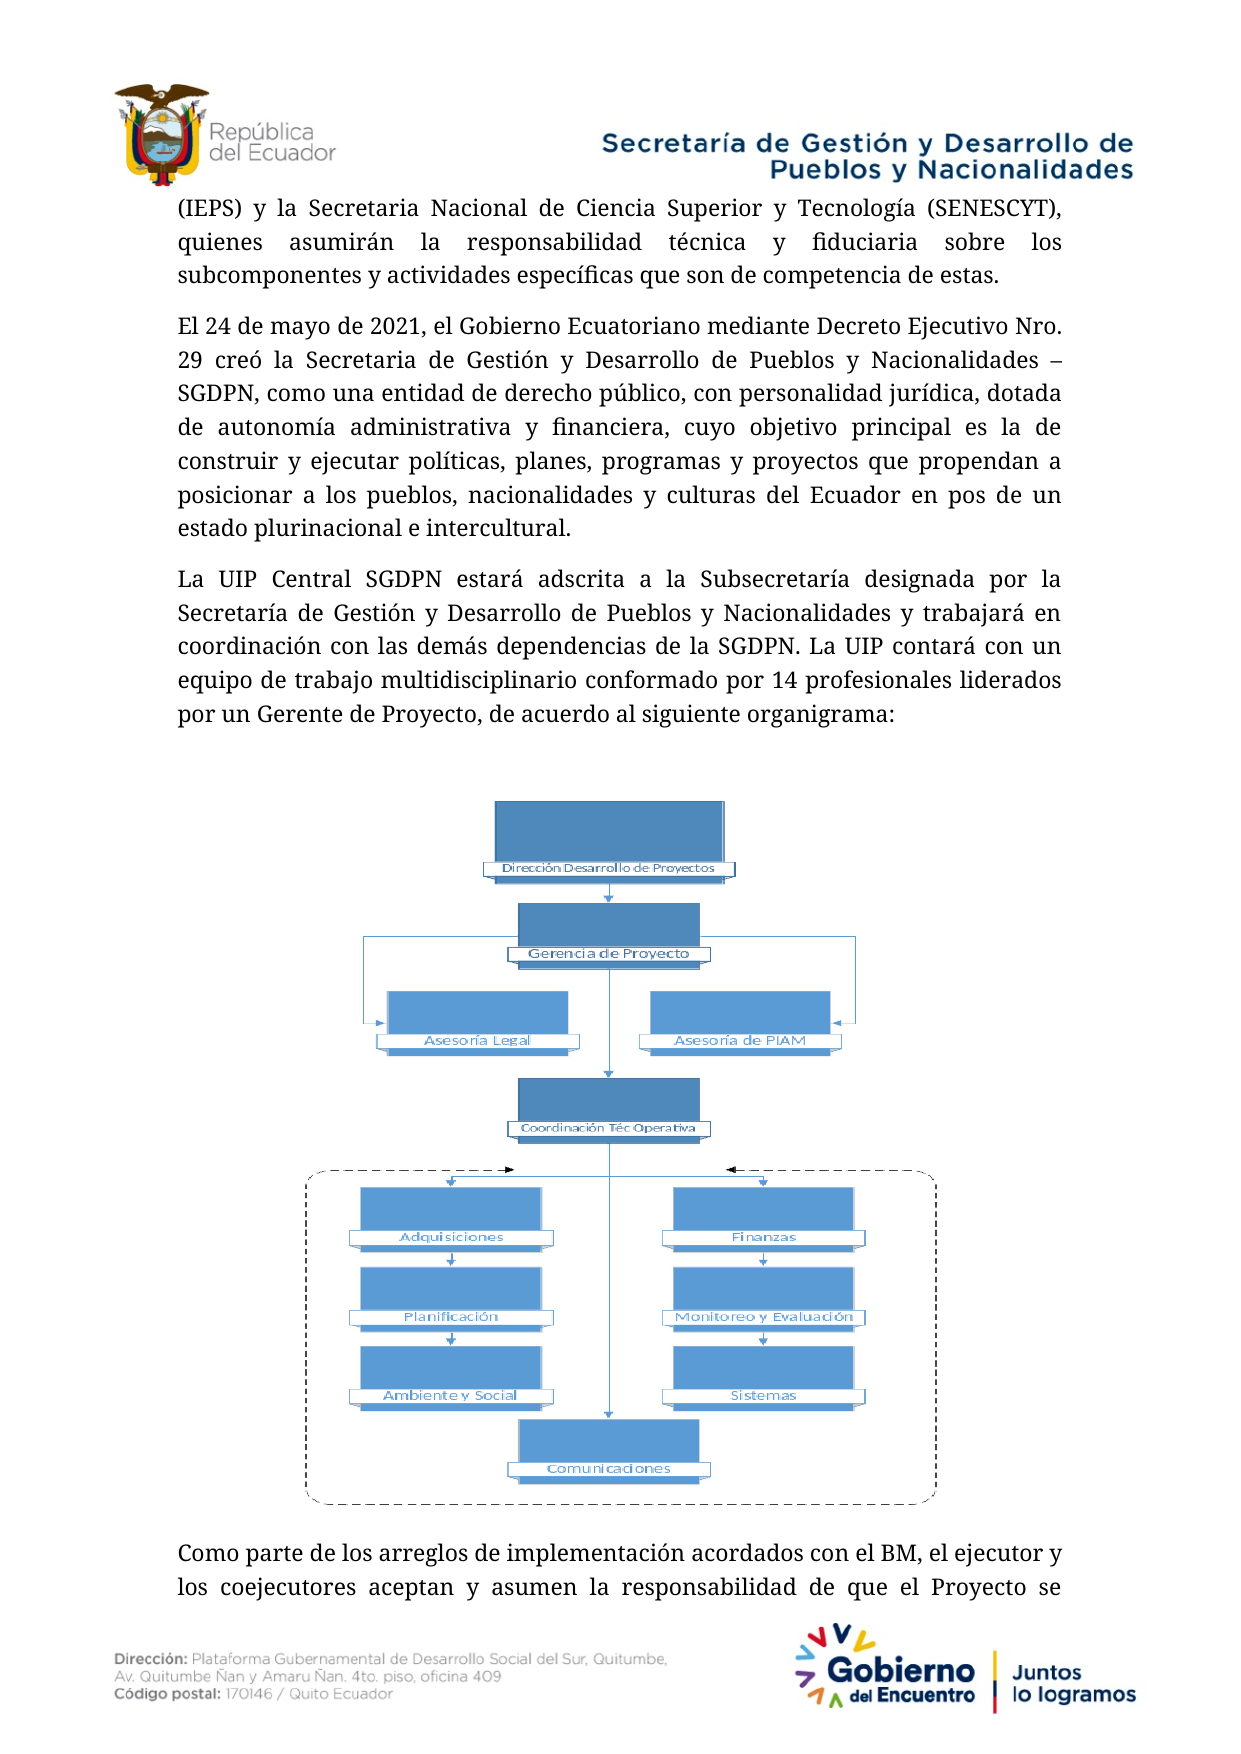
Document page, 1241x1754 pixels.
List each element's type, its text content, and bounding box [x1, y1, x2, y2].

text El 24 de mayo de 2021, el Gobierno Ecuatoriano mediante Decreto Ejecutivo Nro. 29 creó la Secretaria de Gestión y Desarrollo de Pueblos y Nacionalidades – SGDPN, como una entidad de derecho público, con personalidad jurídica, dotada de autonomía administrativa y financiera, cuyo objetivo principal es la de construir y ejecutar políticas, planes, programas y proyectos que propendan a posicionar a los pueblos, nacionalidades y culturas del Ecuador en pos de un estado plurinacional e intercultural. [177, 310, 1063, 544]
text La UIP Central SGDPN estará adscrita a la Subsecretaría designada por la Secretaría de Gestión y Desarrollo de Pueblos y Nacionalidades y trabajará en coordinación con las demás dependencias de la SGDPN. La UIP contará con un equipo de trabajo multidisciplinario conformado por 14 profesionales liderados por un Gerente de Proyecto, de acuerdo al siguiente organigrama: [177, 563, 1063, 729]
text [177, 192, 1063, 291]
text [177, 1537, 1063, 1602]
picture [3, 0, 1241, 1750]
